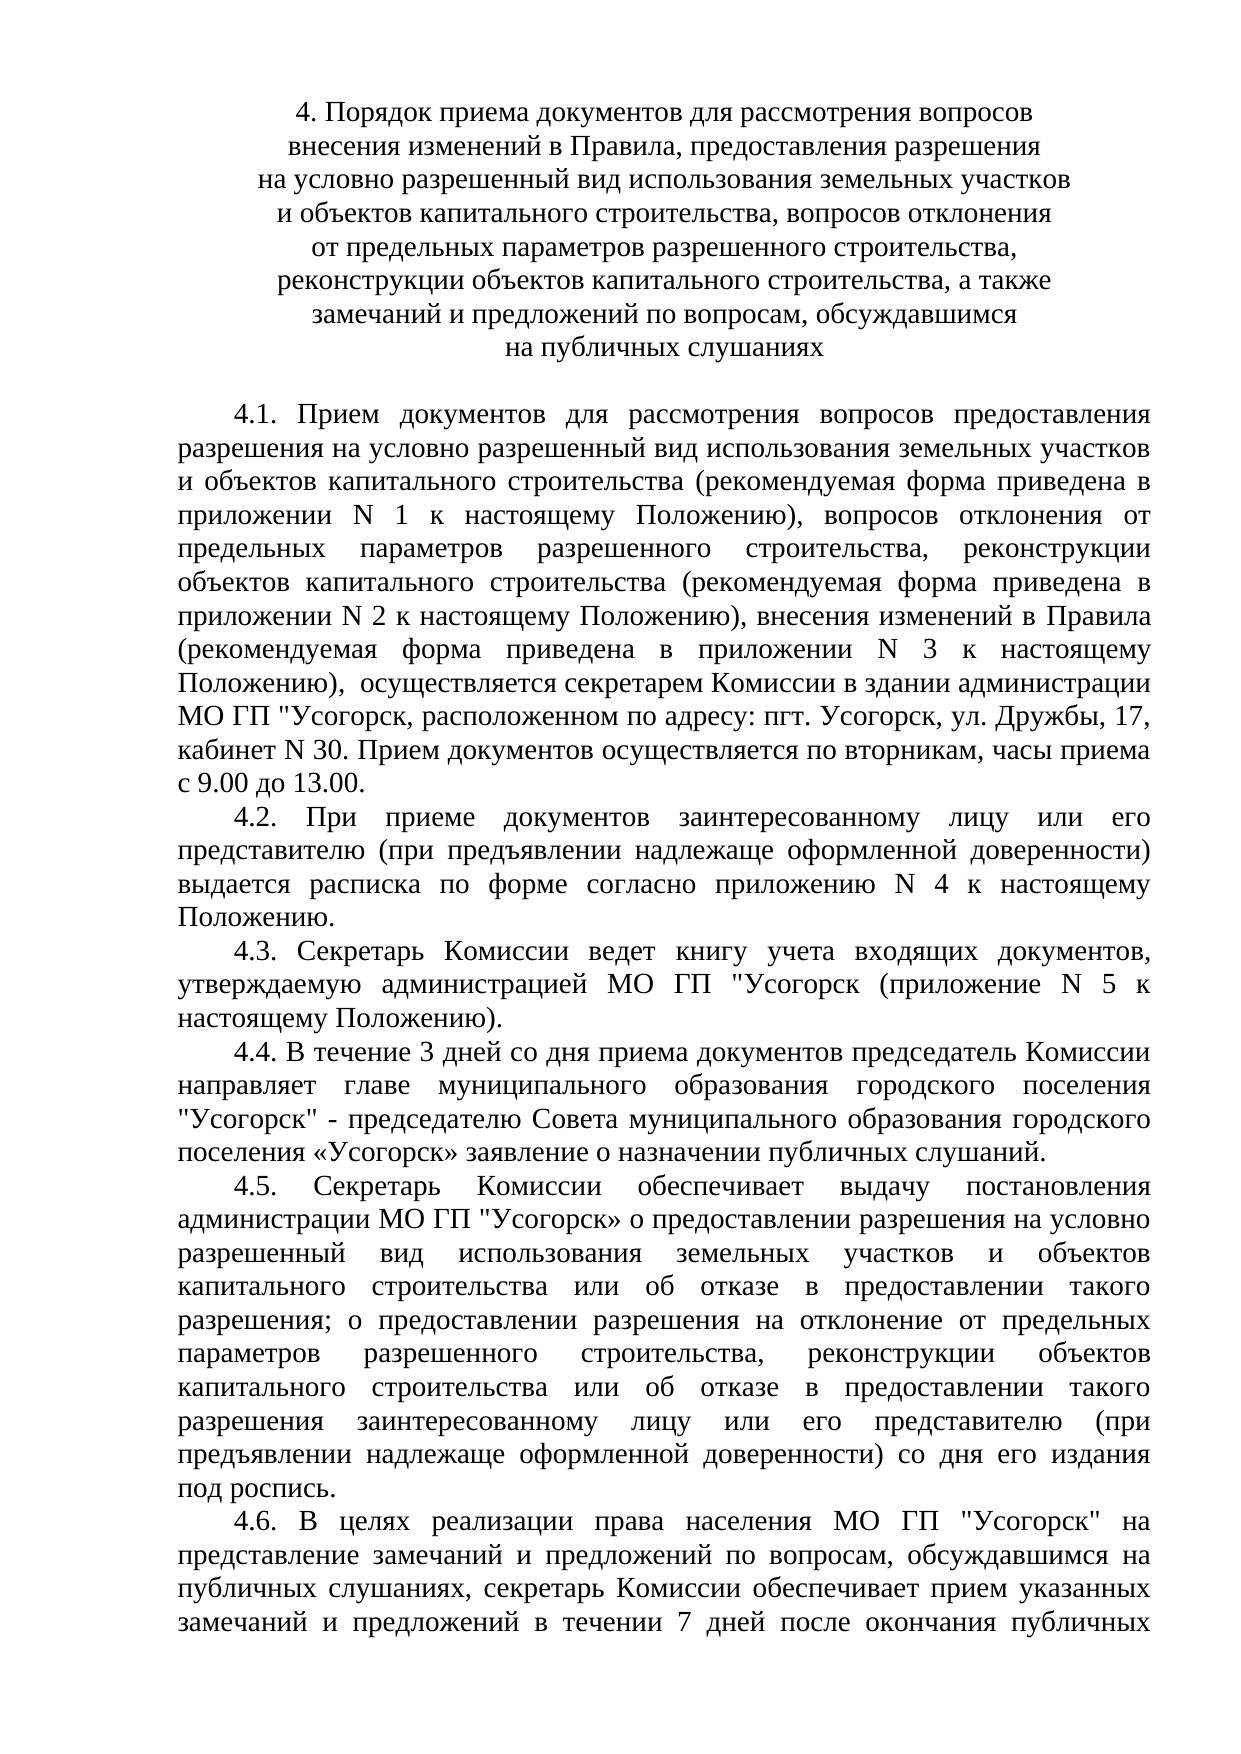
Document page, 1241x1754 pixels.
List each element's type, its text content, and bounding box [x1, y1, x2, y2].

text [177, 1503, 1152, 1637]
text 4.1. Прием документов для рассмотрения вопросов предоставления разрешения на условно разрешенный вид использования земельных участков и объектов капитального строительства (рекомендуемая форма приведена в приложении N 1 к настоящему Положению), вопросов отклонения от предельных параметров разрешенного строительства, реконструкции объектов капитального строительства (рекомендуемая форма приведена в приложении N 2 к настоящему Положению), внесения изменений в Правила (рекомендуемая форма приведена в приложении N 3 к настоящему Положению), осуществляется секретарем Комиссии в здании администрации МО ГП "Усогорск, расположенном по адресу: пгт. Усогорск, ул. Дружбы, 17, кабинет N 30. Прием документов осуществляется по вторникам, часы приема с 9.00 до 13.00. [177, 396, 1152, 799]
text и объектов капитального строительства, вопросов отклонения [177, 195, 1152, 229]
text 4. Порядок приема документов для рассмотрения вопросов [177, 94, 1152, 128]
text замечаний и предложений по вопросам, обсуждавшимся [177, 296, 1152, 329]
text 4.4. В течение 3 дней со дня приема документов председатель Комиссии направляет главе муниципального образования городского поселения "Усогорск" - председателю Совета муниципального образования городского поселения «Усогорск» заявление о назначении публичных слушаний. [177, 1034, 1152, 1168]
text внесения изменений в Правила, предоставления разрешения [177, 128, 1152, 162]
text 4.5. Секретарь Комиссии обеспечивает выдачу постановления администрации МО ГП "Усогорск» о предоставлении разрешения на условно разрешенный вид использования земельных участков и объектов капитального строительства или об отказе в предоставлении такого разрешения; о предоставлении разрешения на отклонение от предельных параметров разрешенного строительства, реконструкции объектов капитального строительства или об отказе в предоставлении такого разрешения заинтересованному лицу или его представителю (при предъявлении надлежаще оформленной доверенности) со дня его издания под роспись. [177, 1168, 1152, 1503]
text на публичных слушаниях [177, 329, 1152, 363]
text на условно разрешенный вид использования земельных участков [177, 162, 1152, 195]
text 4.2. При приеме документов заинтересованному лицу или его представителю (при предъявлении надлежаще оформленной доверенности) выдается расписка по форме согласно приложению N 4 к настоящему Положению. [177, 799, 1152, 933]
text 4.3. Секретарь Комиссии ведет книгу учета входящих документов, утверждаемую администрацией МО ГП "Усогорск (приложение N 5 к настоящему Положению). [177, 933, 1152, 1034]
text реконструкции объектов капитального строительства, а также [177, 262, 1152, 296]
text от предельных параметров разрешенного строительства, [177, 229, 1152, 262]
